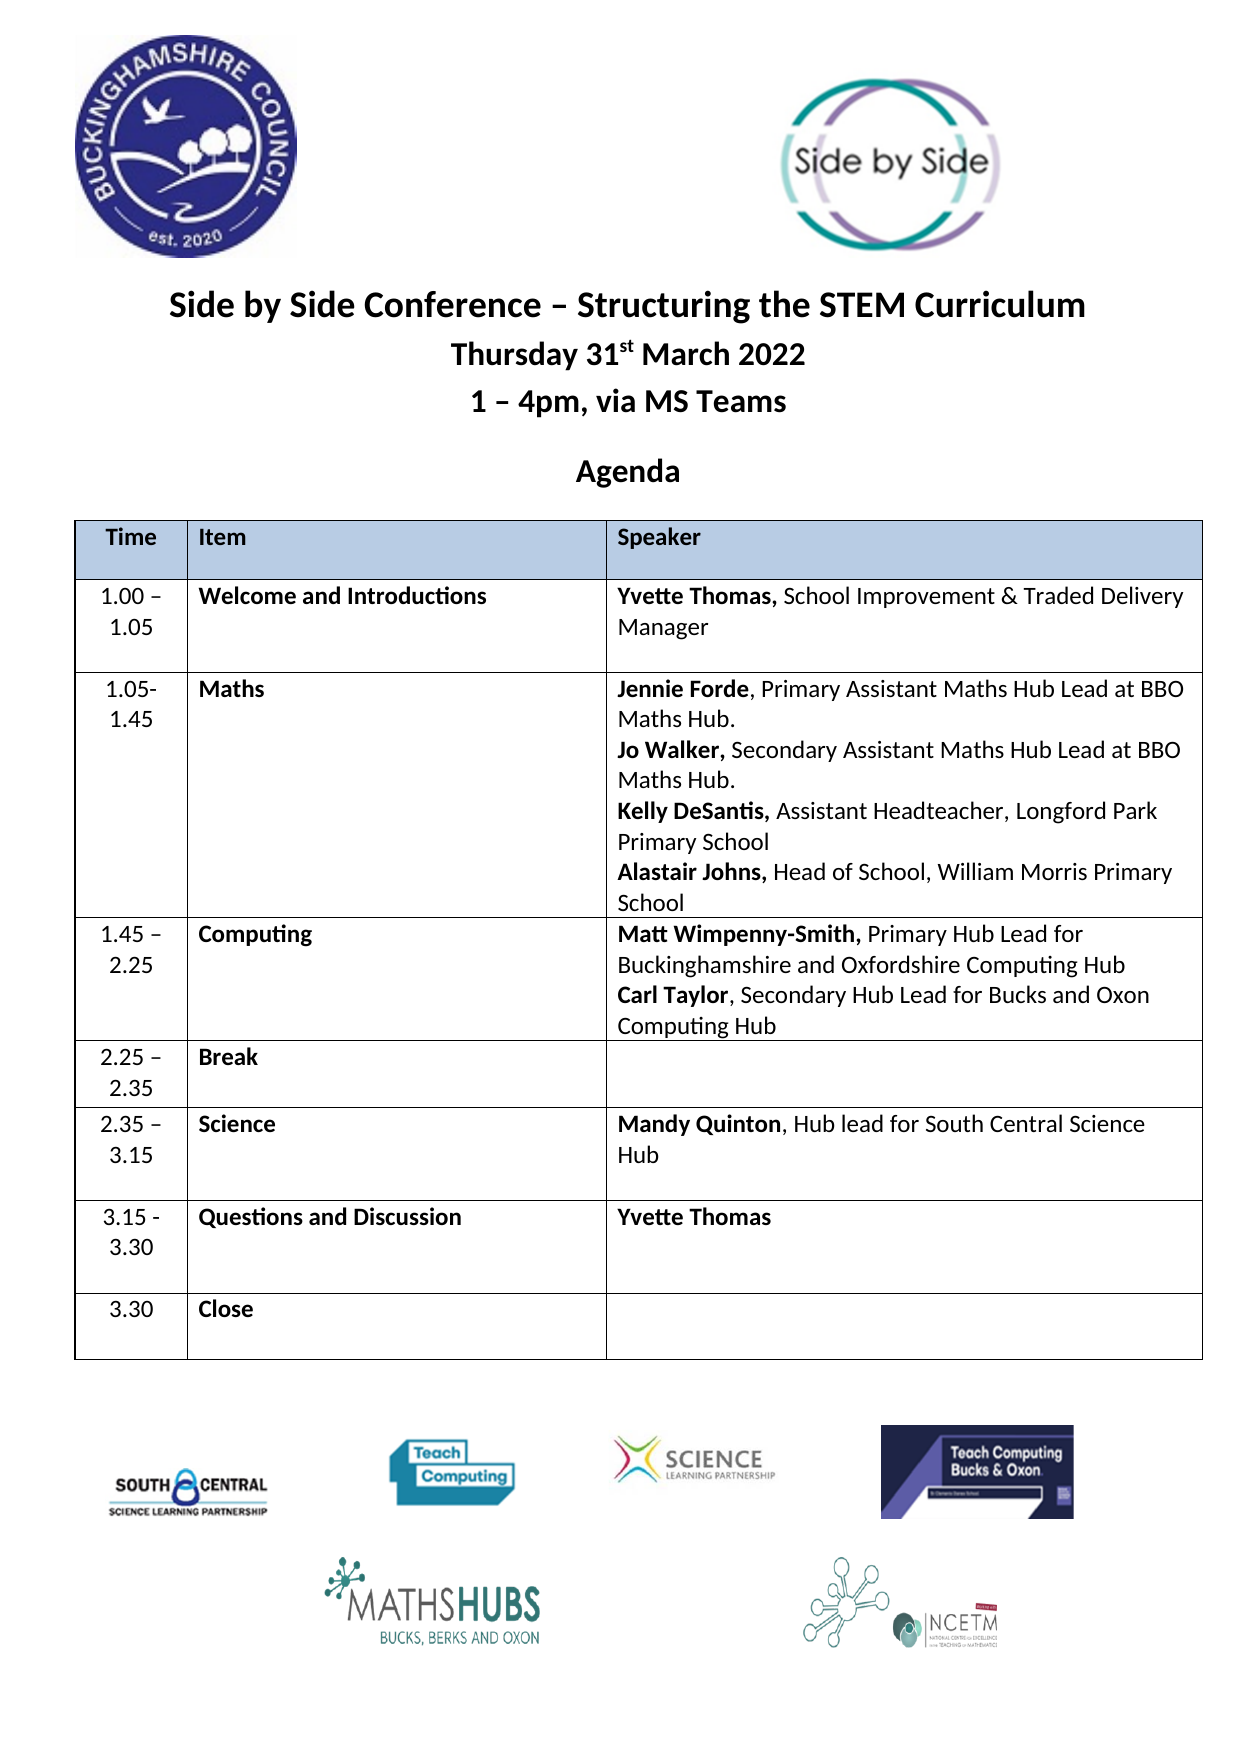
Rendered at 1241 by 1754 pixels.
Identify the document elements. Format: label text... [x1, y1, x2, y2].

picture [75, 35, 297, 258]
table_cell Jennie Forde, Primary Assistant Maths Hub Lead at BBO Maths Hub. Jo Walker, Secondary Assistant Maths Hub Lead at BBO Maths Hub. Kelly DeSantis, Assistant Headteacher, Longford Park Primary School Alastair Johns, Head of School, William Morris Primary School [607, 673, 1202, 917]
picture [105, 1468, 270, 1519]
table_cell Mandy Quinton, Hub lead for South Central Science Hub [607, 1108, 1202, 1200]
table_cell Maths [188, 673, 606, 917]
table_cell 2.35 – 3.15 [76, 1108, 187, 1200]
table_header Speaker [607, 521, 1202, 579]
table_cell Computing [188, 918, 606, 1040]
table_cell 3.30 [76, 1294, 187, 1359]
text 1 – 4pm, via MS Teams [75, 380, 1181, 421]
table_header Item [188, 521, 606, 579]
picture [375, 1432, 526, 1519]
table_cell Science [188, 1108, 606, 1200]
table_cell 2.25 – 2.35 [76, 1041, 187, 1107]
table_cell 1.00 – 1.05 [76, 580, 187, 672]
picture [608, 1407, 780, 1519]
picture [760, 68, 1016, 258]
table_cell [607, 1294, 1202, 1359]
table_cell [607, 1041, 1202, 1107]
table_cell Questions and Discussion [188, 1201, 606, 1292]
text Side by Side Conference – Structuring the STEM Curriculum [75, 281, 1181, 326]
table_cell Welcome and Introductions [188, 580, 606, 672]
table_cell Break [188, 1041, 606, 1107]
picture [881, 1425, 1074, 1519]
table_cell 3.15 -3.30 [76, 1201, 187, 1292]
table_cell Matt Wimpenny-Smith, Primary Hub Lead for Buckinghamshire and Oxfordshire Computing Hub Carl Taylor, Secondary Hub Lead for Bucks and Oxon Computing Hub [607, 918, 1202, 1040]
table_cell Close [188, 1294, 606, 1359]
table_cell Yvette Thomas, School Improvement & Traded Delivery Manager [607, 580, 1202, 672]
text Thursday 31st March 2022 [75, 333, 1181, 374]
table_cell 1.05-1.45 [76, 673, 187, 917]
table_cell 1.45 – 2.25 [76, 918, 187, 1040]
text Agenda [75, 450, 1181, 491]
table_header Time [76, 521, 187, 579]
table_cell Yvette Thomas [607, 1201, 1202, 1292]
picture [300, 1553, 997, 1651]
